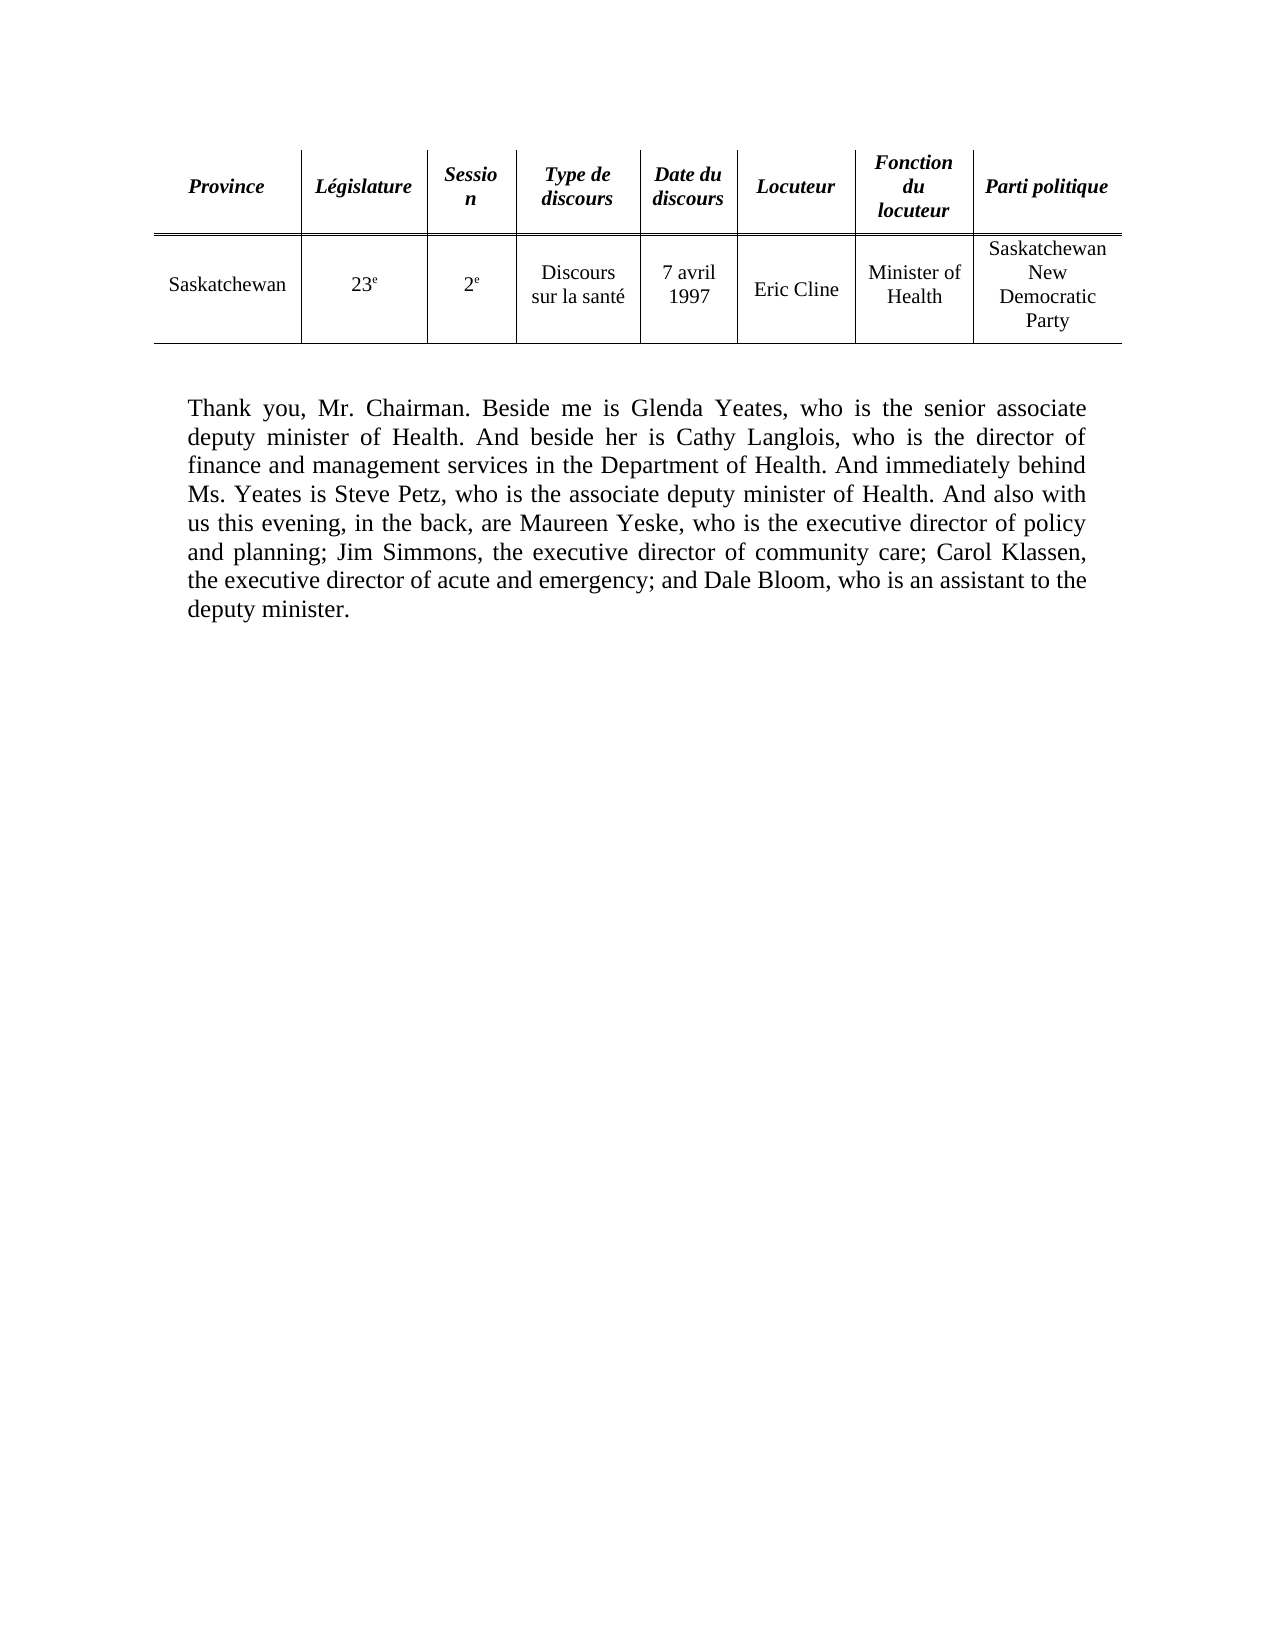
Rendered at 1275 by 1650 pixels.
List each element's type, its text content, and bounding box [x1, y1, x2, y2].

table_header Type de discours [517, 150, 640, 233]
table_header Province [154, 150, 301, 233]
table_cell Discours sur la santé [517, 236, 640, 342]
table_cell 23e [302, 236, 427, 342]
table_header Fonction du locuteur [856, 150, 973, 233]
table_cell Eric Cline [738, 236, 855, 342]
table_header Date du discours [641, 150, 737, 233]
table_header Parti politique [974, 150, 1122, 233]
table_header Législature [302, 150, 427, 233]
table_cell 7 avril 1997 [641, 236, 737, 342]
table_cell Minister of Health [856, 236, 973, 342]
table_cell Saskatchewan [154, 236, 301, 342]
table_header Locuteur [738, 150, 855, 233]
table_cell 2e [428, 236, 516, 342]
table_cell Saskatchewan New Democratic Party [974, 236, 1122, 342]
table_header Session [428, 150, 516, 233]
text Thank you, Mr. Chairman. Beside me is Glenda Yeates, who is the senior associate deputy minister of Health. And beside her is Cathy Langlois, who is the director of finance and management services in the Department of Health. And immediately behind Ms. Yeates is Steve Petz, who is the associate deputy minister of Health. And also with us this evening, in the back, are Maureen Yeske, who is the executive director of policy and planning; Jim Simmons, the executive director of community care; Carol Klassen, the executive director of acute and emergency; and Dale Bloom, who is an assistant to the deputy minister. [187, 393, 1087, 623]
